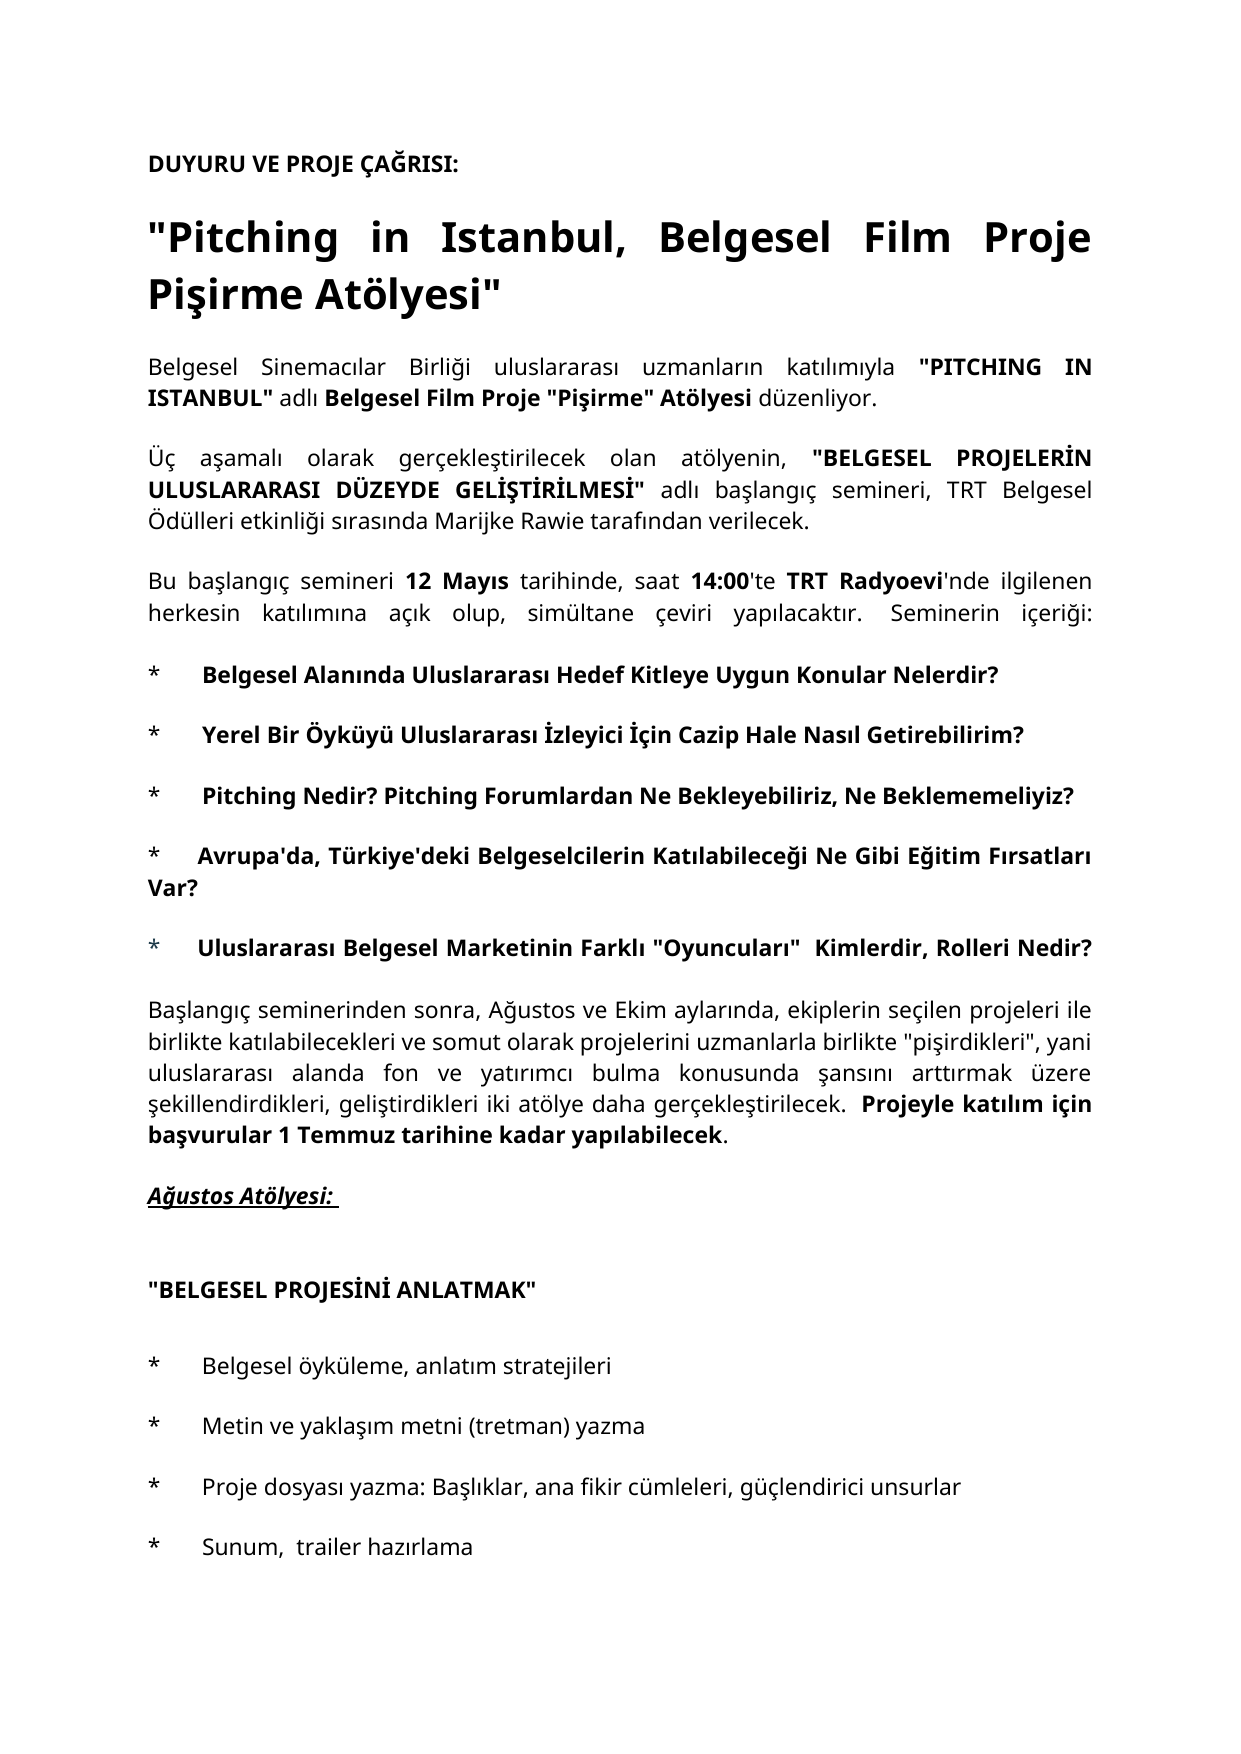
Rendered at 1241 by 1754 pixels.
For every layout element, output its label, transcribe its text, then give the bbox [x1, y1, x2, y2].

text * Metin ve yaklaşım metni (tretman) yazma [148, 1410, 1093, 1441]
text * Belgesel öyküleme, anlatım stratejileri [148, 1350, 1093, 1381]
text Ağustos Atölyesi: "BELGESEL PROJESİNİ ANLATMAK" [148, 1180, 1093, 1305]
text Belgesel Sinemacılar Birliği uluslararası uzmanların katılımıyla "Pıtchıng ın Istanbul" adlı Belgesel Film Proje "Pişirme" Atölyesi düzenliyor. [148, 351, 1093, 413]
text Üç aşamalı olarak gerçekleştirilecek olan atölyenin, "BELGESEL PROJELERİN ULUSLARARASI DÜZEYDE GELİŞTİRİLMESİ" adlı başlangıç semineri, TRT Belgesel Ödülleri etkinliği sırasında Marijke Rawie tarafından verilecek. [148, 442, 1093, 536]
text * Pitching Nedir? Pitching Forumlardan Ne Bekleyebiliriz, Ne Beklememeliyiz? [148, 780, 1093, 811]
text * Sunum, trailer hazırlama [148, 1531, 1093, 1562]
text Bu başlangıç semineri 12 Mayıs tarihinde, saat 14:00'te TRT Radyoevi'nde ilgilenen herkesin katılımına açık olup, simültane çeviri yapılacaktır. Seminerin içeriği: * Belgesel Alanında Uluslararası Hedef Kitleye Uygun Konular Nelerdir? [148, 565, 1093, 690]
text * Uluslararası Belgesel Marketinin Farklı "Oyuncuları" Kimlerdir, Rolleri Nedir? Başlangıç seminerinden sonra, Ağustos ve Ekim aylarında, ekiplerin seçilen projeleri ile birlikte katılabilecekleri ve somut olarak projelerini uzmanlarla birlikte "pişirdikleri", yani uluslararası alanda fon ve yatırımcı bulma konusunda şansını arttırmak üzere şekillendirdikleri, geliştirdikleri iki atölye daha gerçekleştirilecek. Projeyle katılım için başvurular 1 Temmuz tarihine kadar yapılabilecek. [148, 932, 1093, 1151]
text DUYURU VE PROJE ÇAĞRISI: [148, 148, 1093, 179]
text "Pitching in Istanbul, Belgesel Film Proje Pişirme Atölyesi" [148, 208, 1093, 322]
text * Avrupa'da, Türkiye'deki Belgeselcilerin Katılabileceği Ne Gibi Eğitim Fırsatları Var? [148, 840, 1093, 903]
text * Proje dosyası yazma: Başlıklar, ana fikir cümleleri, güçlendirici unsurlar [148, 1471, 1093, 1502]
text * Yerel Bir Öyküyü Uluslararası İzleyici İçin Cazip Hale Nasıl Getirebilirim? [148, 719, 1093, 751]
